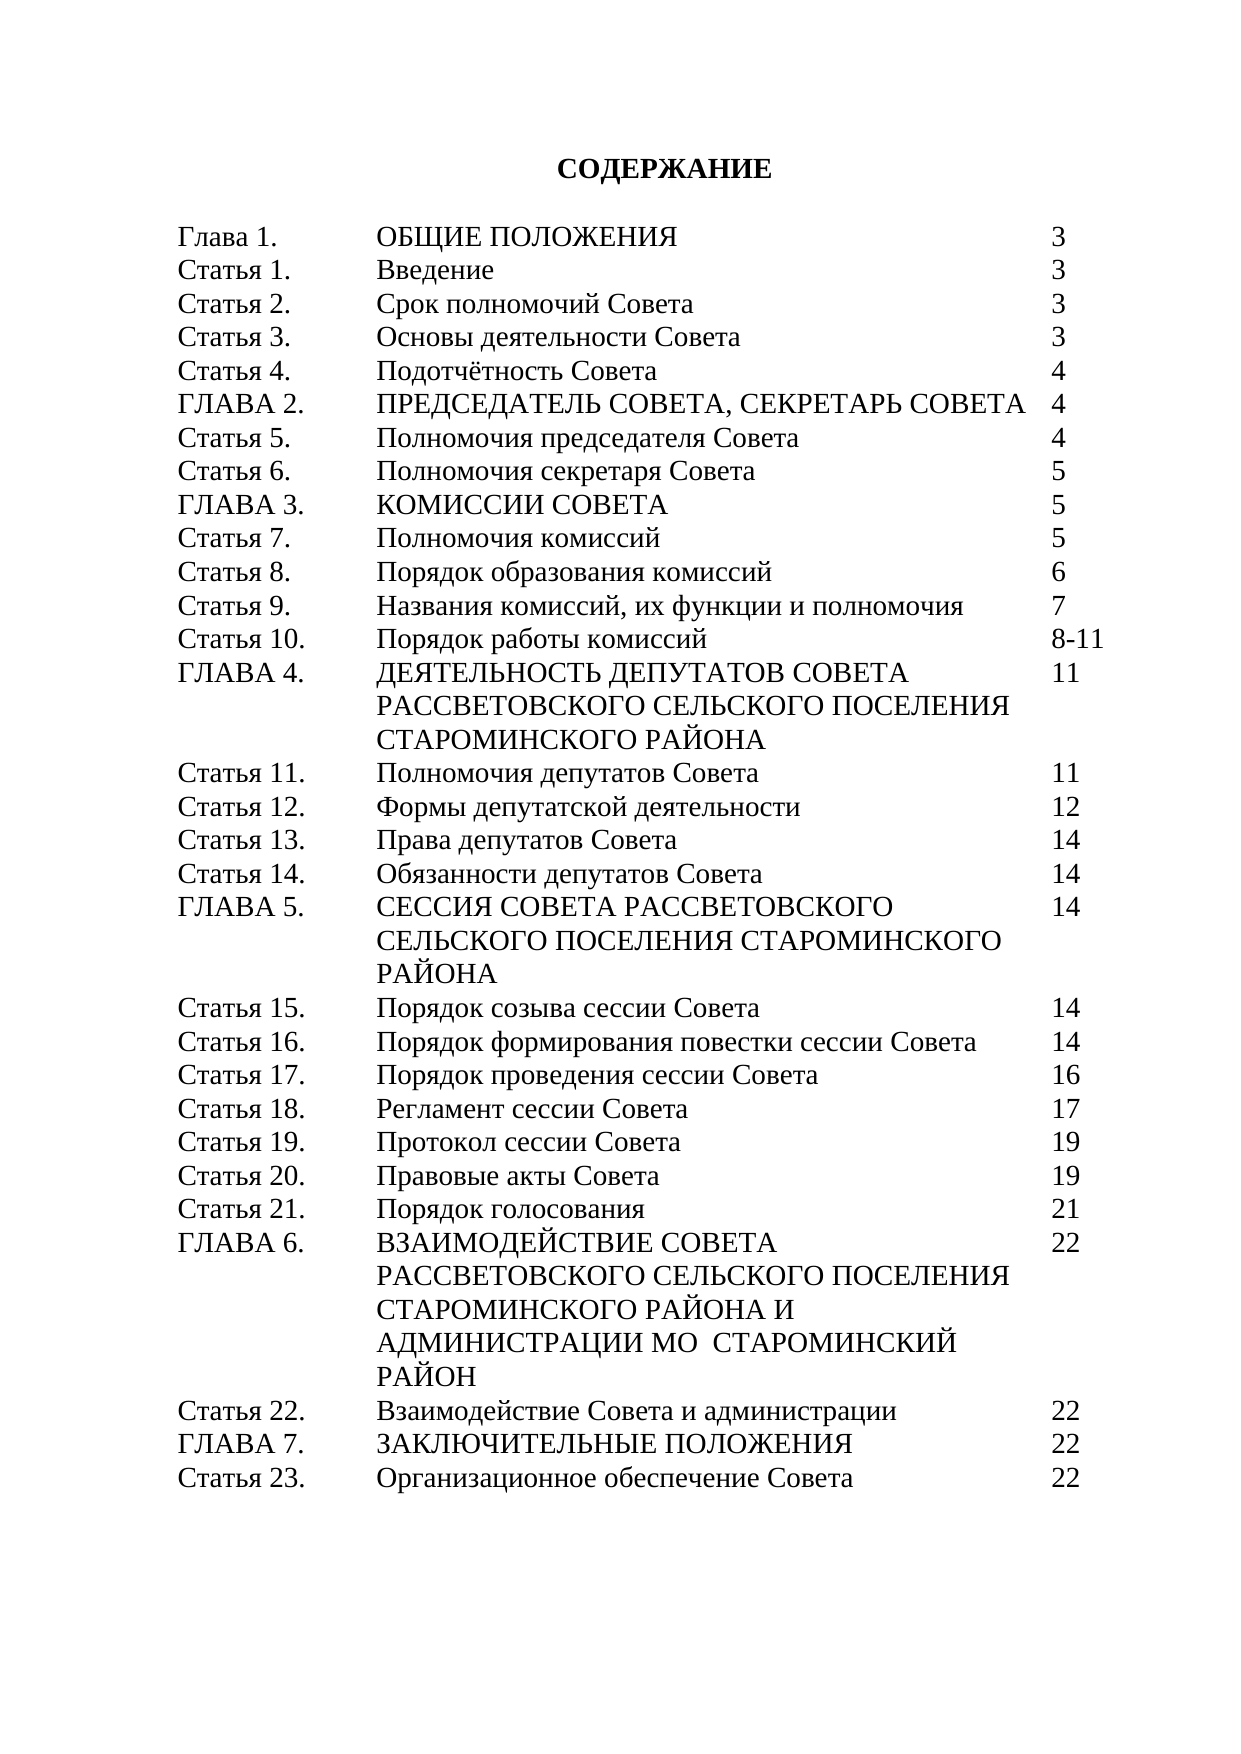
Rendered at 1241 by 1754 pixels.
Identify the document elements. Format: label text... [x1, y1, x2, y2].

table_cell Статья 3. [166, 319, 365, 353]
table_cell Статья 22. [166, 1393, 365, 1426]
table_cell 14 [1040, 1024, 1163, 1057]
table_cell КОМИССИИ СОВЕТА [365, 487, 1040, 521]
table_cell Обязанности депутатов Совета [365, 856, 1040, 889]
table_cell Статья 5. [166, 420, 365, 453]
table_cell 3 [1040, 252, 1163, 286]
table_cell 22 [1040, 1225, 1163, 1393]
table_cell 5 [1040, 454, 1163, 487]
table_cell 14 [1040, 990, 1163, 1024]
table_cell Статья 12. [166, 789, 365, 822]
table_cell Статья 13. [166, 823, 365, 856]
table_cell Порядок формирования повестки сессии Совета [365, 1024, 1040, 1057]
table_cell Статья 2. [166, 286, 365, 319]
table_cell 4 [1040, 420, 1163, 453]
table_cell Статья 19. [166, 1124, 365, 1158]
table_cell 3 [1040, 319, 1163, 353]
table_cell ПРЕДСЕДАТЕЛЬ СОВЕТА, СЕКРЕТАРЬ СОВЕТА [365, 386, 1040, 420]
table_cell Введение [365, 252, 1040, 286]
table_cell 6 [1040, 554, 1163, 588]
table_cell Полномочия секретаря Совета [365, 454, 1040, 487]
table_header Глава 1. [166, 219, 365, 252]
table_cell 14 [1040, 890, 1163, 990]
table_cell СЕССИЯ СОВЕТА РАССВЕТОВСКОГО СЕЛЬСКОГО ПОСЕЛЕНИЯ СТАРОМИНСКОГО РАЙОНА [365, 890, 1040, 990]
table_cell Названия комиссий, их функции и полномочия [365, 588, 1040, 621]
table_cell Статья 11. [166, 755, 365, 789]
table_cell 16 [1040, 1057, 1163, 1091]
table_cell Организационное обеспечение Совета [365, 1460, 1040, 1493]
table_cell Статья 15. [166, 990, 365, 1024]
table_cell Порядок работы комиссий [365, 621, 1040, 655]
table_header 3 [1040, 219, 1163, 252]
table_cell Права депутатов Совета [365, 823, 1040, 856]
table_cell Срок полномочий Совета [365, 286, 1040, 319]
table_cell 17 [1040, 1091, 1163, 1124]
table_cell 4 [1040, 353, 1163, 386]
table_cell Статья 9. [166, 588, 365, 621]
table_cell 11 [1040, 755, 1163, 789]
table_cell 12 [1040, 789, 1163, 822]
table_cell Полномочия председателя Совета [365, 420, 1040, 453]
table_cell Порядок созыва сессии Совета [365, 990, 1040, 1024]
table_cell 22 [1040, 1393, 1163, 1426]
table_cell 14 [1040, 856, 1163, 889]
table_cell Формы депутатской деятельности [365, 789, 1040, 822]
table_cell ГЛАВА 3. [166, 487, 365, 521]
table_cell Полномочия комиссий [365, 521, 1040, 554]
table_cell 5 [1040, 487, 1163, 521]
table_cell Полномочия депутатов Совета [365, 755, 1040, 789]
table_cell Протокол сессии Совета [365, 1124, 1040, 1158]
table_cell ГЛАВА 5. [166, 890, 365, 990]
table_cell Статья 23. [166, 1460, 365, 1493]
table_cell ВЗАИМОДЕЙСТВИЕ СОВЕТА РАССВЕТОВСКОГО СЕЛЬСКОГО ПОСЕЛЕНИЯ СТАРОМИНСКОГО РАЙОНА И АДМИНИСТРАЦИИ МО СТАРОМИНСКИЙ РАЙОН [365, 1225, 1040, 1393]
table_cell Статья 6. [166, 454, 365, 487]
table_cell Правовые акты Совета [365, 1158, 1040, 1191]
table_cell Статья 1. [166, 252, 365, 286]
table_cell Взаимодействие Совета и администрации [365, 1393, 1040, 1426]
table_cell 8-11 [1040, 621, 1163, 655]
table_header ОБЩИЕ ПОЛОЖЕНИЯ [365, 219, 1040, 252]
table_cell 22 [1040, 1460, 1163, 1493]
table_cell Статья 8. [166, 554, 365, 588]
table_cell Порядок голосования [365, 1191, 1040, 1225]
table_cell Основы деятельности Совета [365, 319, 1040, 353]
table_cell Порядок образования комиссий [365, 554, 1040, 588]
table_cell 21 [1040, 1191, 1163, 1225]
table_cell Статья 18. [166, 1091, 365, 1124]
table_cell 5 [1040, 521, 1163, 554]
table_cell 11 [1040, 655, 1163, 755]
table_cell Статья 20. [166, 1158, 365, 1191]
table_cell Статья 14. [166, 856, 365, 889]
table_cell ГЛАВА 7. [166, 1426, 365, 1460]
table_cell Статья 4. [166, 353, 365, 386]
table_cell Статья 7. [166, 521, 365, 554]
table_cell 22 [1040, 1426, 1163, 1460]
text СОДЕРЖАНИЕ [177, 152, 1152, 185]
table_cell Статья 17. [166, 1057, 365, 1091]
table_cell Подотчётность Совета [365, 353, 1040, 386]
table_cell Статья 16. [166, 1024, 365, 1057]
table_cell ГЛАВА 2. [166, 386, 365, 420]
table_cell 14 [1040, 823, 1163, 856]
table_cell ЗАКЛЮЧИТЕЛЬНЫЕ ПОЛОЖЕНИЯ [365, 1426, 1040, 1460]
table_cell Статья 10. [166, 621, 365, 655]
table_cell 3 [1040, 286, 1163, 319]
table_cell Статья 21. [166, 1191, 365, 1225]
table_cell 19 [1040, 1158, 1163, 1191]
table_cell ДЕЯТЕЛЬНОСТЬ ДЕПУТАТОВ СОВЕТА РАССВЕТОВСКОГО СЕЛЬСКОГО ПОСЕЛЕНИЯ СТАРОМИНСКОГО РАЙОНА [365, 655, 1040, 755]
table_cell 4 [1040, 386, 1163, 420]
table_cell ГЛАВА 6. [166, 1225, 365, 1393]
table_cell Порядок проведения сессии Совета [365, 1057, 1040, 1091]
table_cell ГЛАВА 4. [166, 655, 365, 755]
table_cell 7 [1040, 588, 1163, 621]
table_cell 19 [1040, 1124, 1163, 1158]
table_cell Регламент сессии Совета [365, 1091, 1040, 1124]
